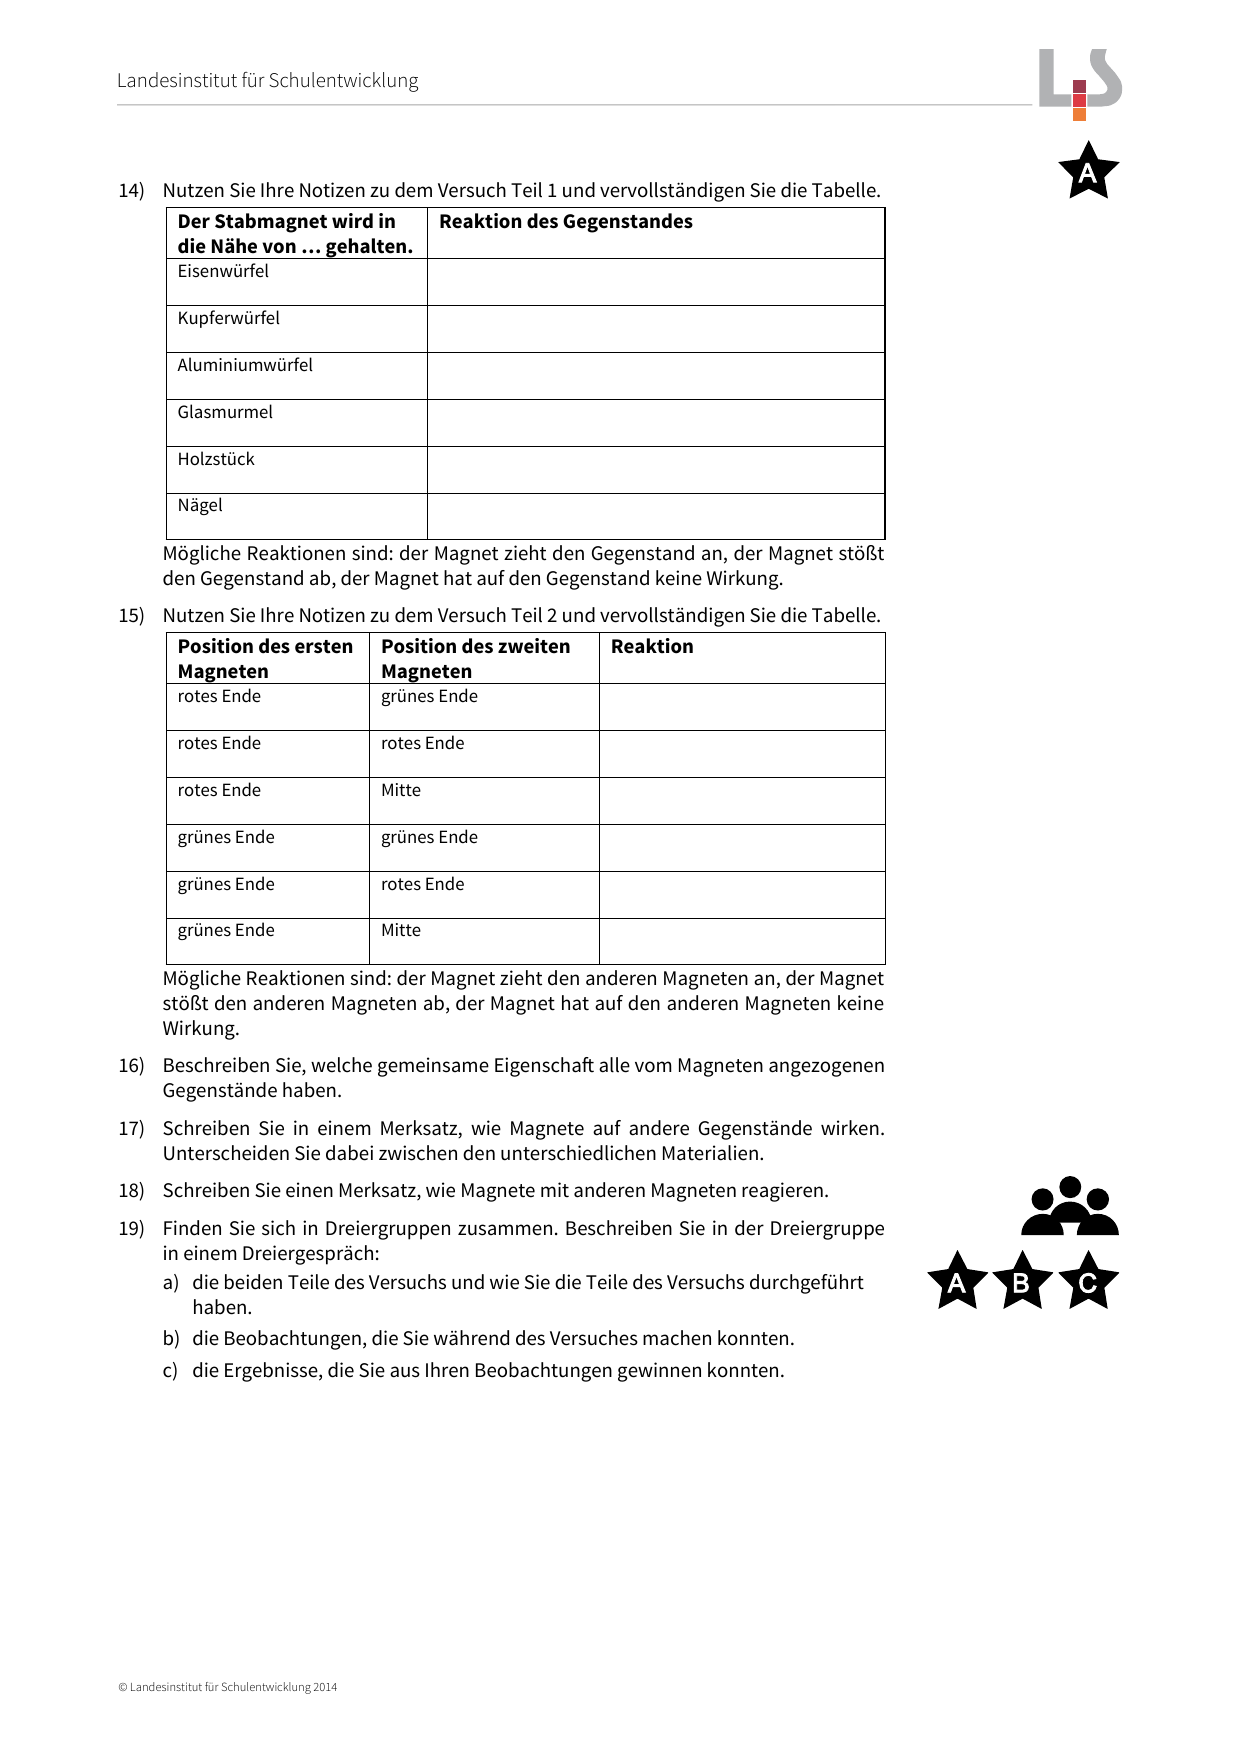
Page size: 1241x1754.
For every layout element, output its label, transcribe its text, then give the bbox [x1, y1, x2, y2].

list die Ergebnisse, die Sie aus Ihren Beobachtungen gewinnen konnten. [162, 1357, 886, 1382]
table_cell Aluminiumwürfel [167, 353, 427, 399]
list die beiden Teile des Versuchs und wie Sie die Teile des Versuchs durchgeführt haben. [162, 1269, 886, 1319]
table_cell grünes Ende [370, 825, 599, 871]
text Nutzen Sie Ihre Notizen zu dem Versuch Teil 1 und vervollständigen Sie die Tabelle. [118, 178, 886, 203]
table_cell grünes Ende [167, 919, 369, 964]
table_cell [600, 825, 885, 871]
table_cell [428, 353, 884, 399]
table_header Reaktion [600, 633, 885, 683]
table_cell Mitte [370, 919, 599, 964]
table_header Der Stabmagnet wird in die Nähe von … gehalten. [167, 208, 427, 258]
table_cell Nägel [167, 494, 427, 539]
text Nutzen Sie Ihre Notizen zu dem Versuch Teil 2 und vervollständigen Sie die Tabelle. [118, 603, 886, 628]
table_cell Glasmurmel [167, 400, 427, 446]
table_cell grünes Ende [370, 684, 599, 730]
table_cell [600, 778, 885, 824]
table_cell rotes Ende [167, 684, 369, 730]
table_header Position des ersten Magneten [167, 633, 369, 683]
text Finden Sie sich in Dreiergruppen zusammen. Beschreiben Sie in der Dreiergruppe in einem Dreiergespräch: [118, 1215, 886, 1265]
table_cell [428, 447, 884, 492]
table_cell rotes Ende [370, 731, 599, 777]
text Schreiben Sie in einem Merksatz, wie Magnete auf andere Gegenstände wirken. Unterscheiden Sie dabei zwischen den unterschiedlichen Materialien. [118, 1115, 886, 1165]
text Beschreiben Sie, welche gemeinsame Eigenschaft alle vom Magneten angezogenen Gegenstände haben. [118, 1053, 886, 1103]
table_cell grünes Ende [167, 825, 369, 871]
text Mögliche Reaktionen sind: der Magnet zieht den anderen Magneten an, der Magnet stößt den anderen Magneten ab, der Magnet hat auf den anderen Magneten keine Wirkung. [162, 965, 886, 1040]
table_cell [428, 400, 884, 446]
text Mögliche Reaktionen sind: der Magnet zieht den Gegenstand an, der Magnet stößt den Gegenstand ab, der Magnet hat auf den Gegenstand keine Wirkung. [162, 540, 886, 590]
table_cell [600, 684, 885, 730]
table_cell rotes Ende [167, 778, 369, 824]
list die Beobachtungen, die Sie während des Versuches machen konnten. [162, 1326, 886, 1351]
table_header Position des zweiten Magneten [370, 633, 599, 683]
table_cell grünes Ende [167, 872, 369, 917]
text Schreiben Sie einen Merksatz, wie Magnete mit anderen Magneten reagieren. [118, 1178, 886, 1203]
table_cell Mitte [370, 778, 599, 824]
table_cell rotes Ende [370, 872, 599, 917]
table_cell [428, 259, 884, 305]
table_cell [600, 872, 885, 917]
table_cell [600, 731, 885, 777]
table_cell rotes Ende [167, 731, 369, 777]
table_cell [428, 306, 884, 352]
table_cell Kupferwürfel [167, 306, 427, 352]
table_cell [600, 919, 885, 964]
table_cell Eisenwürfel [167, 259, 427, 305]
table_cell Holzstück [167, 447, 427, 492]
table_header Reaktion des Gegenstandes [428, 208, 884, 258]
table_cell [428, 494, 884, 539]
